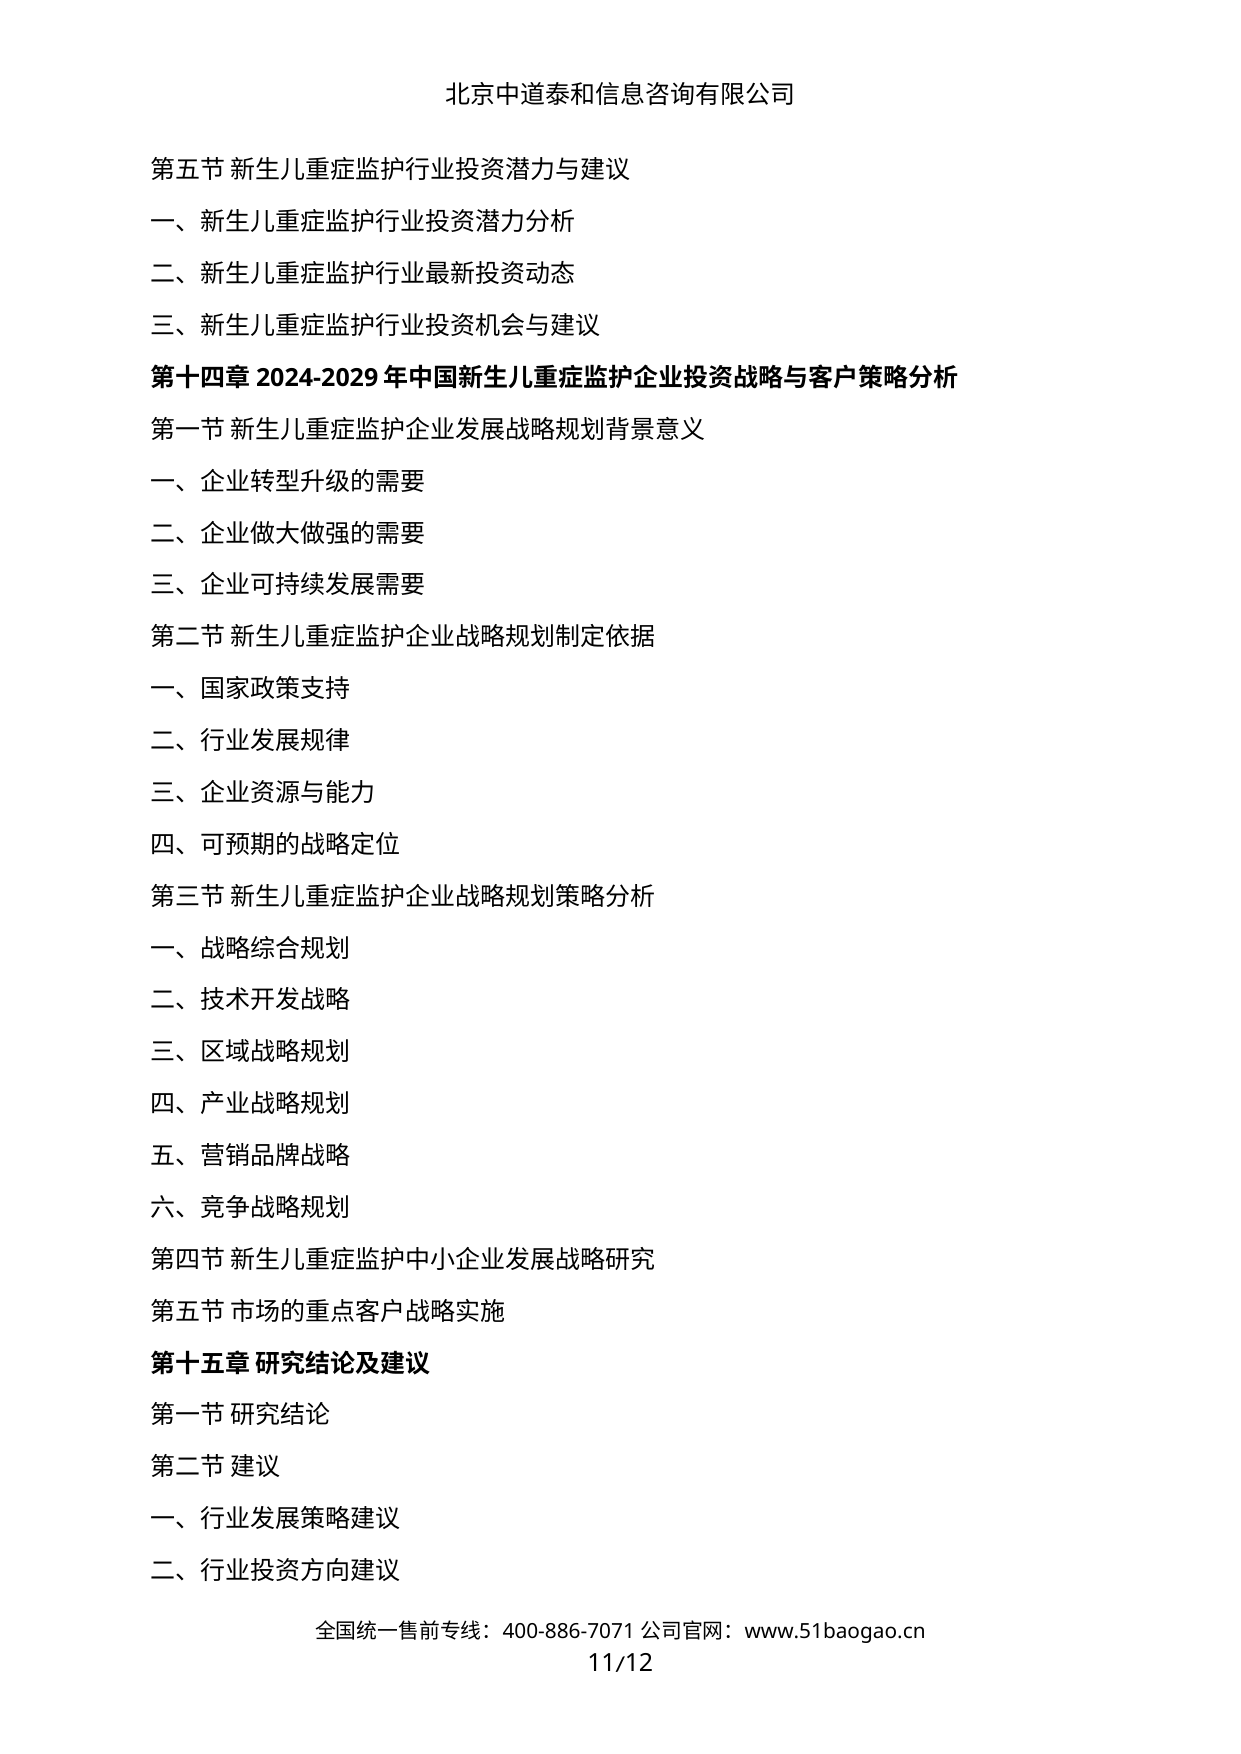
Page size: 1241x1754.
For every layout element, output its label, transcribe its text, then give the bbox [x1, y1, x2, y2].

text 二、行业投资方向建议 [150, 1551, 1090, 1587]
text 四、产业战略规划 [150, 1084, 1090, 1120]
text 二、企业做大做强的需要 [150, 513, 1090, 549]
text 第十五章 研究结论及建议 [150, 1343, 1090, 1379]
text 四、可预期的战略定位 [150, 824, 1090, 861]
text 第四节 新生儿重症监护中小企业发展战略研究 [150, 1239, 1090, 1276]
text 五、营销品牌战略 [150, 1136, 1090, 1172]
text 第五节 新生儿重症监护行业投资潜力与建议 [150, 150, 1090, 186]
text 六、竞争战略规划 [150, 1187, 1090, 1224]
text 第一节 新生儿重症监护企业发展战略规划背景意义 [150, 409, 1090, 446]
text 三、企业可持续发展需要 [150, 565, 1090, 601]
text 一、行业发展策略建议 [150, 1499, 1090, 1535]
text 二、新生儿重症监护行业最新投资动态 [150, 254, 1090, 290]
text 二、技术开发战略 [150, 980, 1090, 1016]
text 三、区域战略规划 [150, 1032, 1090, 1068]
text 一、战略综合规划 [150, 928, 1090, 964]
text 一、企业转型升级的需要 [150, 461, 1090, 497]
text 第二节 新生儿重症监护企业战略规划制定依据 [150, 617, 1090, 653]
text 第一节 研究结论 [150, 1395, 1090, 1431]
text 第二节 建议 [150, 1447, 1090, 1483]
text 第三节 新生儿重症监护企业战略规划策略分析 [150, 876, 1090, 912]
text 三、企业资源与能力 [150, 772, 1090, 809]
text 一、国家政策支持 [150, 669, 1090, 705]
text 第五节 市场的重点客户战略实施 [150, 1291, 1090, 1327]
text 三、新生儿重症监护行业投资机会与建议 [150, 306, 1090, 342]
text 一、新生儿重症监护行业投资潜力分析 [150, 202, 1090, 238]
text 二、行业发展规律 [150, 721, 1090, 757]
text 第十四章 2024-2029年中国新生儿重症监护企业投资战略与客户策略分析 [150, 357, 1090, 394]
